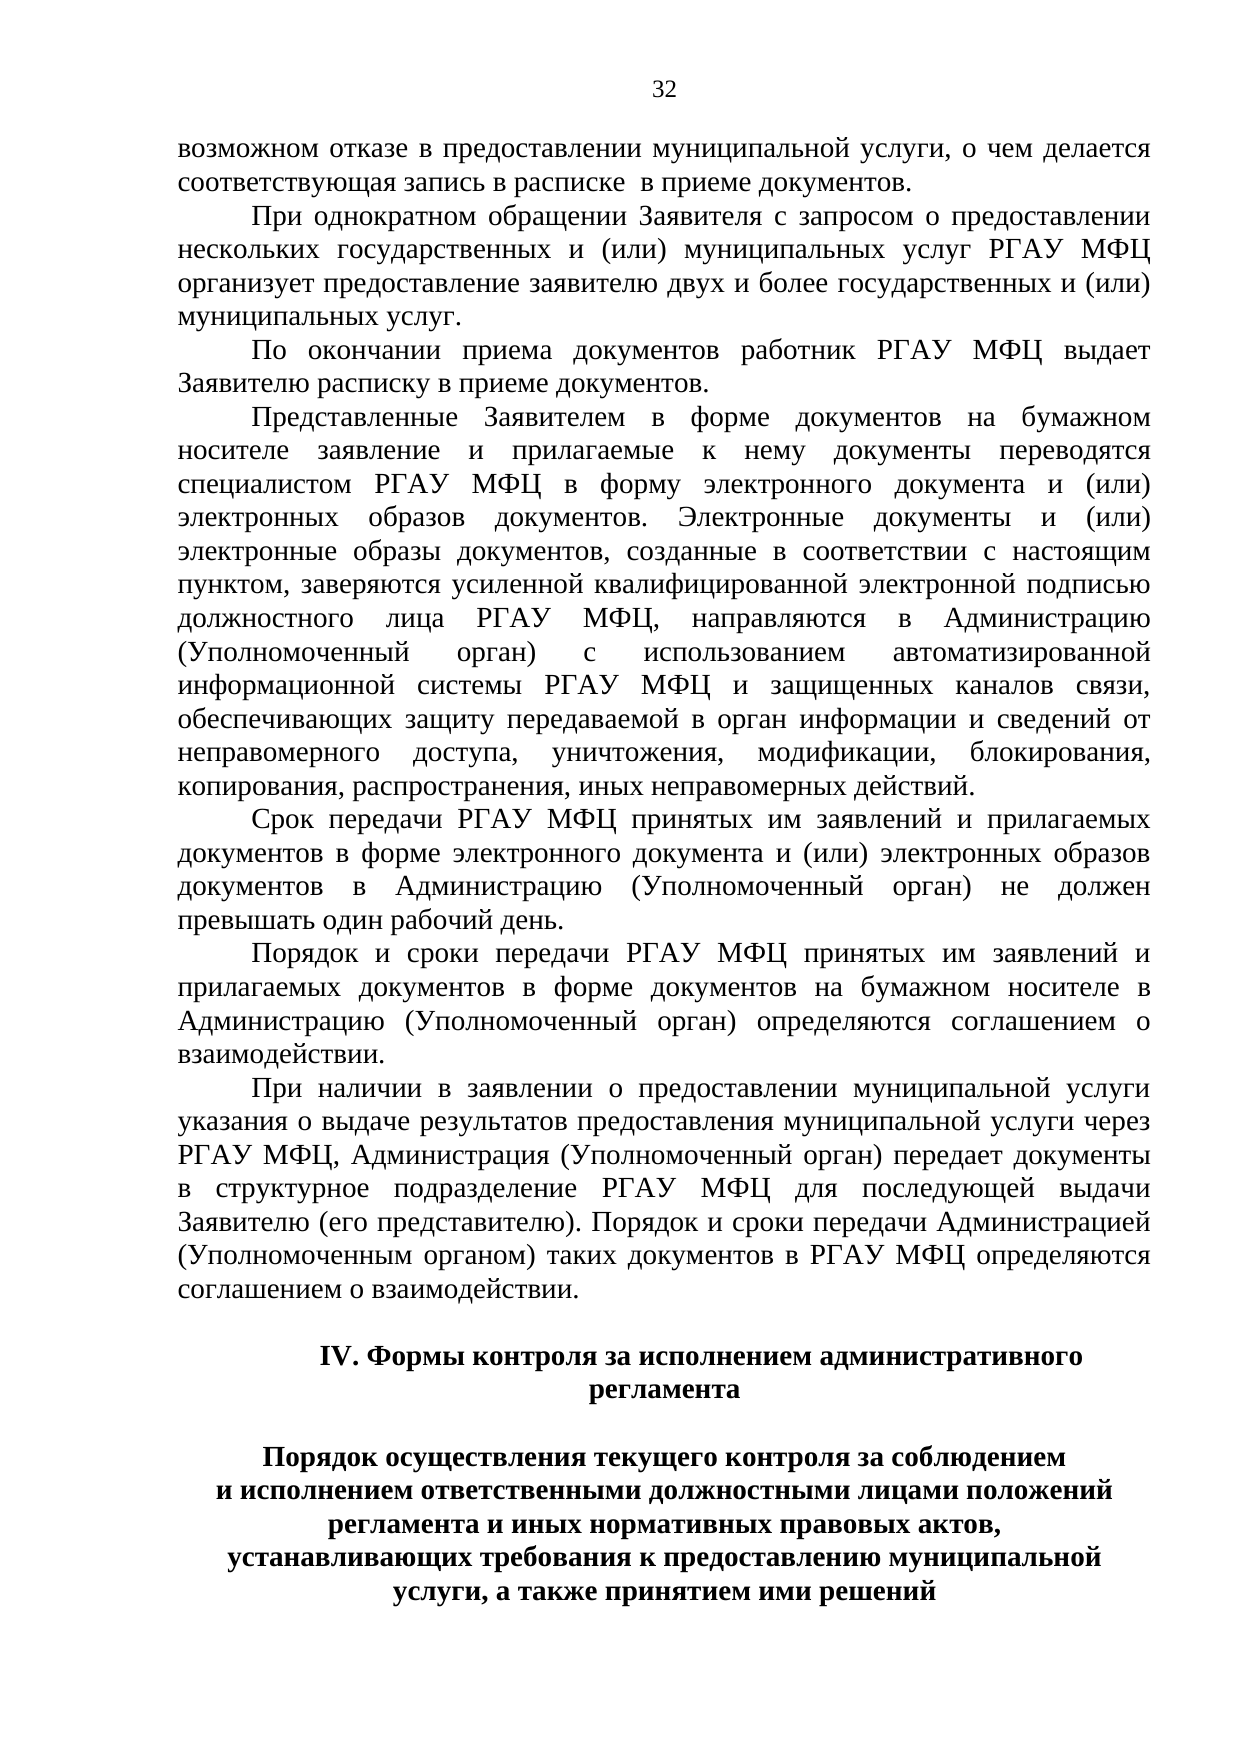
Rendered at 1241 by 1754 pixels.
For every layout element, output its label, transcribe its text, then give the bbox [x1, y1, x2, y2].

text Порядок осуществления текущего контроля за соблюдением [177, 1439, 1152, 1472]
text устанавливающих требования к предоставлению муниципальной [177, 1539, 1152, 1573]
text Срок передачи РГАУ МФЦ принятых им заявлений и прилагаемых документов в форме электронного документа и (или) электронных образов документов в Администрацию (Уполномоченный орган) не должен превышать один рабочий день. [177, 801, 1152, 936]
text При наличии в заявлении о предоставлении муниципальной услуги указания о выдаче результатов предоставления муниципальной услуги через РГАУ МФЦ, Администрация (Уполномоченный орган) передает документы в структурное подразделение РГАУ МФЦ для последующей выдачи Заявителю (его представителю). Порядок и сроки передачи Администрацией (Уполномоченным органом) таких документов в РГАУ МФЦ определяются соглашением о взаимодействии. [177, 1070, 1152, 1304]
text Представленные Заявителем в форме документов на бумажном носителе заявление и прилагаемые к нему документы переводятся специалистом РГАУ МФЦ в форму электронного документа и (или) электронных образов документов. Электронные документы и (или) электронные образы документов, созданные в соответствии с настоящим пунктом, заверяются усиленной квалифицированной электронной подписью должностного лица РГАУ МФЦ, направляются в Администрацию (Уполномоченный орган) с использованием автоматизированной информационной системы РГАУ МФЦ и защищенных каналов связи, обеспечивающих защиту передаваемой в орган информации и сведений от неправомерного доступа, уничтожения, модификации, блокирования, копирования, распространения, иных неправомерных действий. [177, 399, 1152, 801]
text IV. Формы контроля за исполнением административного регламента [177, 1338, 1152, 1405]
text По окончании приема документов работник РГАУ МФЦ выдает Заявителю расписку в приеме документов. [177, 332, 1152, 399]
text услуги, а также принятием ими решений [177, 1573, 1152, 1606]
text регламента и иных нормативных правовых актов, [177, 1506, 1152, 1539]
text Порядок и сроки передачи РГАУ МФЦ принятых им заявлений и прилагаемых документов в форме документов на бумажном носителе в Администрацию (Уполномоченный орган) определяются соглашением о взаимодействии. [177, 936, 1152, 1070]
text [177, 131, 1152, 198]
text При однократном обращении Заявителя с запросом о предоставлении нескольких государственных и (или) муниципальных услуг РГАУ МФЦ организует предоставление заявителю двух и более государственных и (или) муниципальных услуг. [177, 198, 1152, 332]
text и исполнением ответственными должностными лицами положений [177, 1472, 1152, 1506]
